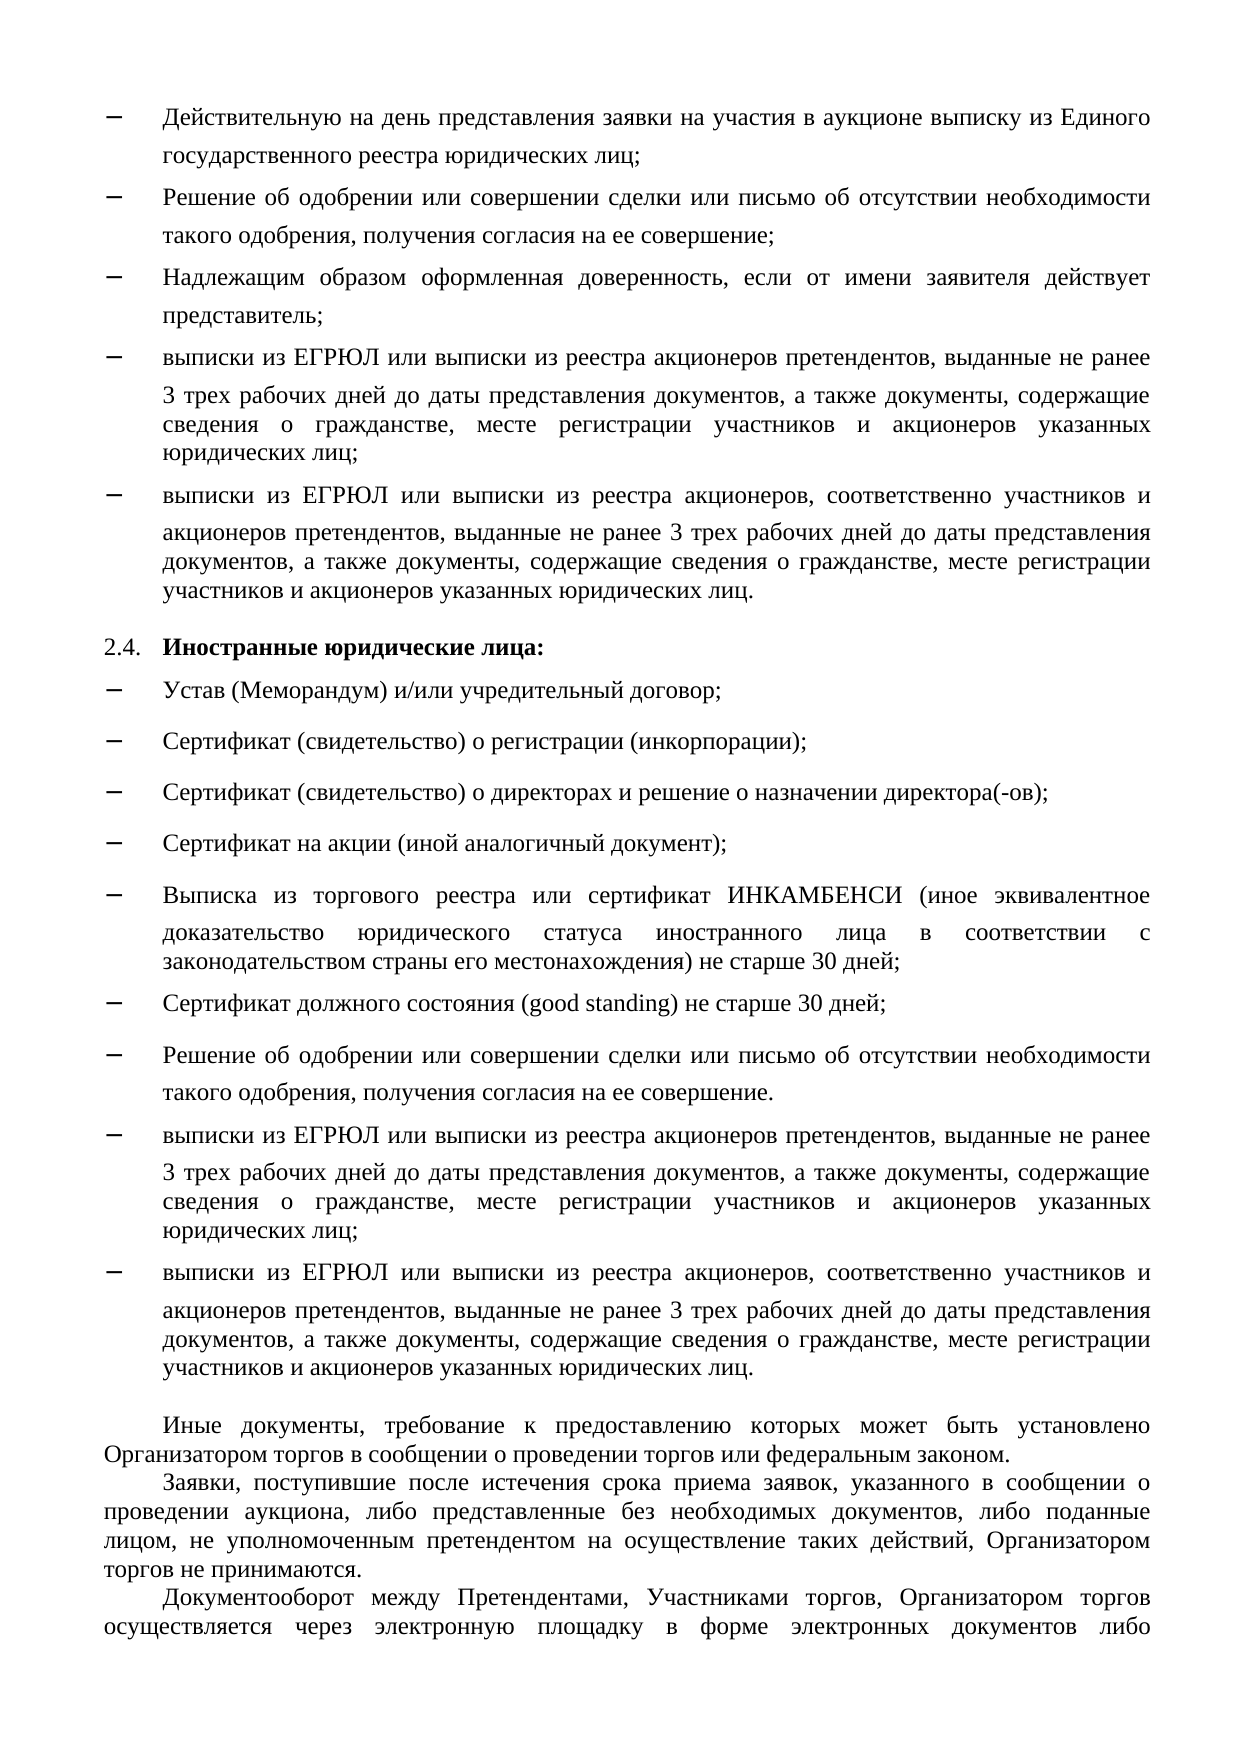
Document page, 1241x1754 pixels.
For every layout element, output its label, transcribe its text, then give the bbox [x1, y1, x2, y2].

list выписки из ЕГРЮЛ или выписки из реестра акционеров, соответственно участников и акционеров претендентов, выданные не ранее 3 трех рабочих дней до даты представления документов, а также документы, содержащие сведения о гражданстве, месте регистрации участников и акционеров указанных юридических лиц. [103, 1244, 1152, 1381]
list Устав (Меморандум) и/или учредительный договор; [103, 661, 1152, 712]
list выписки из ЕГРЮЛ или выписки из реестра акционеров, соответственно участников и акционеров претендентов, выданные не ранее 3 трех рабочих дней до даты представления документов, а также документы, содержащие сведения о гражданстве, месте регистрации участников и акционеров указанных юридических лиц. [103, 466, 1152, 604]
list выписки из ЕГРЮЛ или выписки из реестра акционеров претендентов, выданные не ранее 3 трех рабочих дней до даты представления документов, а также документы, содержащие сведения о гражданстве, месте регистрации участников и акционеров указанных юридических лиц; [103, 329, 1152, 466]
list Решение об одобрении или совершении сделки или письмо об отсутствии необходимости такого одобрения, получения согласия на ее совершение. [103, 1026, 1152, 1106]
list Сертификат (свидетельство) о регистрации (инкорпорации); [103, 712, 1152, 764]
list Иностранные юридические лица: [103, 632, 1152, 661]
text Иные документы, требование к предоставлению которых может быть установлено Организатором торгов в сообщении о проведении торгов или федеральным законом. [103, 1410, 1152, 1467]
list Сертификат на акции (иной аналогичный документ); [103, 815, 1152, 866]
list Выписка из торгового реестра или сертификат ИНКАМБЕНСИ (иное эквивалентное доказательство юридического статуса иностранного лица в соответствии с законодательством страны его местонахождения) не старше 30 дней; [103, 866, 1152, 975]
list Сертификат (свидетельство) о директорах и решение о назначении директора(-ов); [103, 764, 1152, 815]
list Надлежащим образом оформленная доверенность, если от имени заявителя действует представитель; [103, 249, 1152, 329]
list выписки из ЕГРЮЛ или выписки из реестра акционеров претендентов, выданные не ранее 3 трех рабочих дней до даты представления документов, а также документы, содержащие сведения о гражданстве, месте регистрации участников и акционеров указанных юридических лиц; [103, 1106, 1152, 1244]
text Заявки, поступившие после истечения срока приема заявок, указанного в сообщении о проведении аукциона, либо представленные без необходимых документов, либо поданные лицом, не уполномоченным претендентом на осуществление таких действий, Организатором торгов не принимаются. [103, 1467, 1152, 1582]
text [103, 1582, 1152, 1640]
list Решение об одобрении или совершении сделки или письмо об отсутствии необходимости такого одобрения, получения согласия на ее совершение; [103, 169, 1152, 249]
list Действительную на день представления заявки на участия в аукционе выписку из Единого государственного реестра юридических лиц; [103, 89, 1152, 169]
list Сертификат должного состояния (good standing) не старше 30 дней; [103, 975, 1152, 1026]
